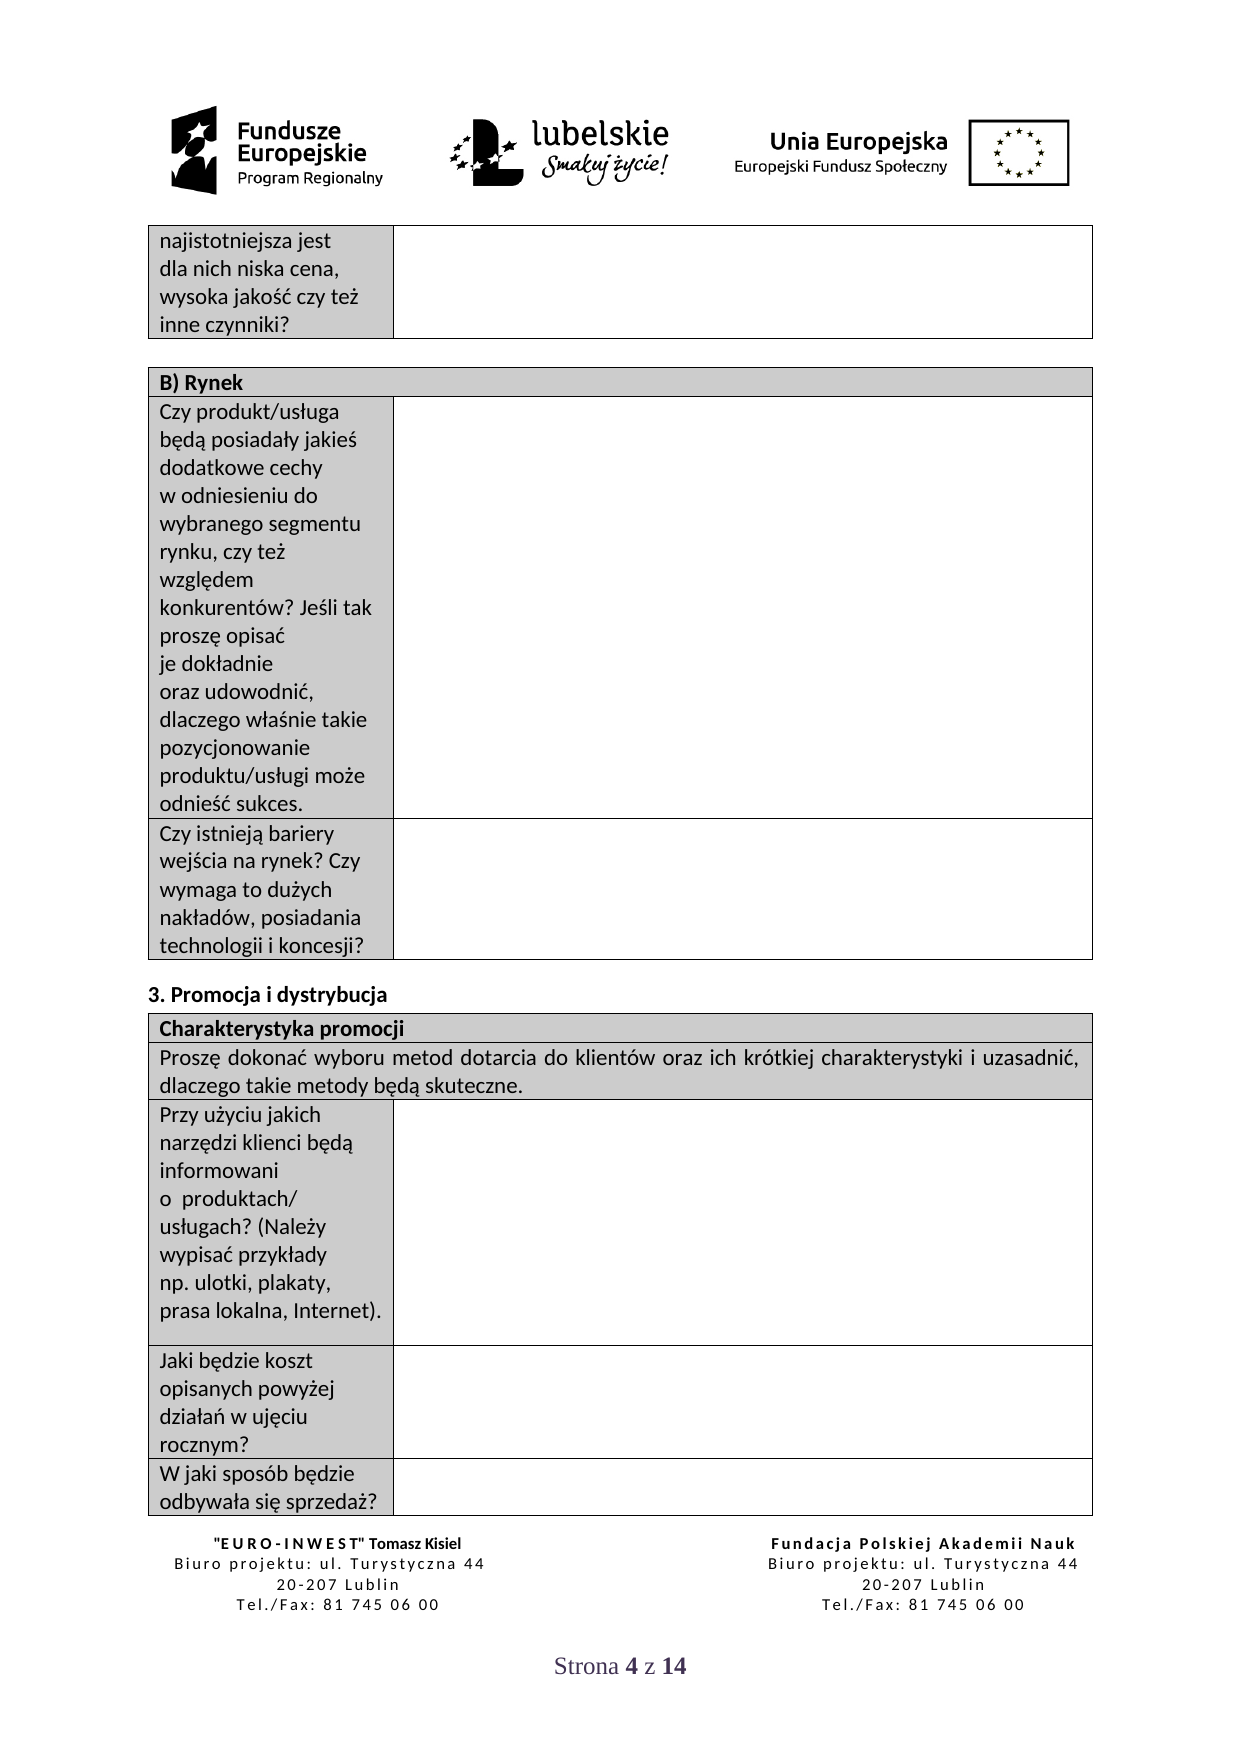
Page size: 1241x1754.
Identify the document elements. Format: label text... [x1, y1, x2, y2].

text 3. Promocja i dystrybucja [148, 981, 1093, 1009]
table_cell [394, 1100, 1092, 1345]
table_cell Jaki będzie koszt opisanych powyżej działań w ujęciu rocznym? [149, 1346, 393, 1458]
table_cell Przy użyciu jakich narzędzi klienci będą informowani o produktach/ usługach? (Należy wypisać przykłady np. ulotki, plakaty, prasa lokalna, Internet). [149, 1100, 393, 1345]
table_header Charakterystyka promocji [149, 1014, 1092, 1042]
table_cell [394, 226, 1092, 338]
table_cell Czy istnieją bariery wejścia na rynek? Czy wymaga to dużych nakładów, posiadania technologii i koncesji? [149, 819, 393, 959]
table_cell W jaki sposób będzie odbywała się sprzedaż? [149, 1459, 393, 1515]
table_cell [394, 819, 1092, 959]
table_header B) Rynek [149, 368, 1092, 396]
table_cell [394, 1346, 1092, 1458]
table_cell [394, 397, 1092, 818]
picture [147, 73, 1093, 225]
table_cell [394, 1459, 1092, 1515]
table_cell Czy produkt/usługa będą posiadały jakieś dodatkowe cechy w odniesieniu do wybranego segmentu rynku, czy też względem konkurentów? Jeśli tak proszę opisać je dokładnie oraz udowodnić, dlaczego właśnie takie pozycjonowanie produktu/usługi może odnieść sukces. [149, 397, 393, 818]
table_cell Proszę dokonać wyboru metod dotarcia do klientów oraz ich krótkiej charakterystyki i uzasadnić, dlaczego takie metody będą skuteczne. [149, 1043, 1092, 1099]
